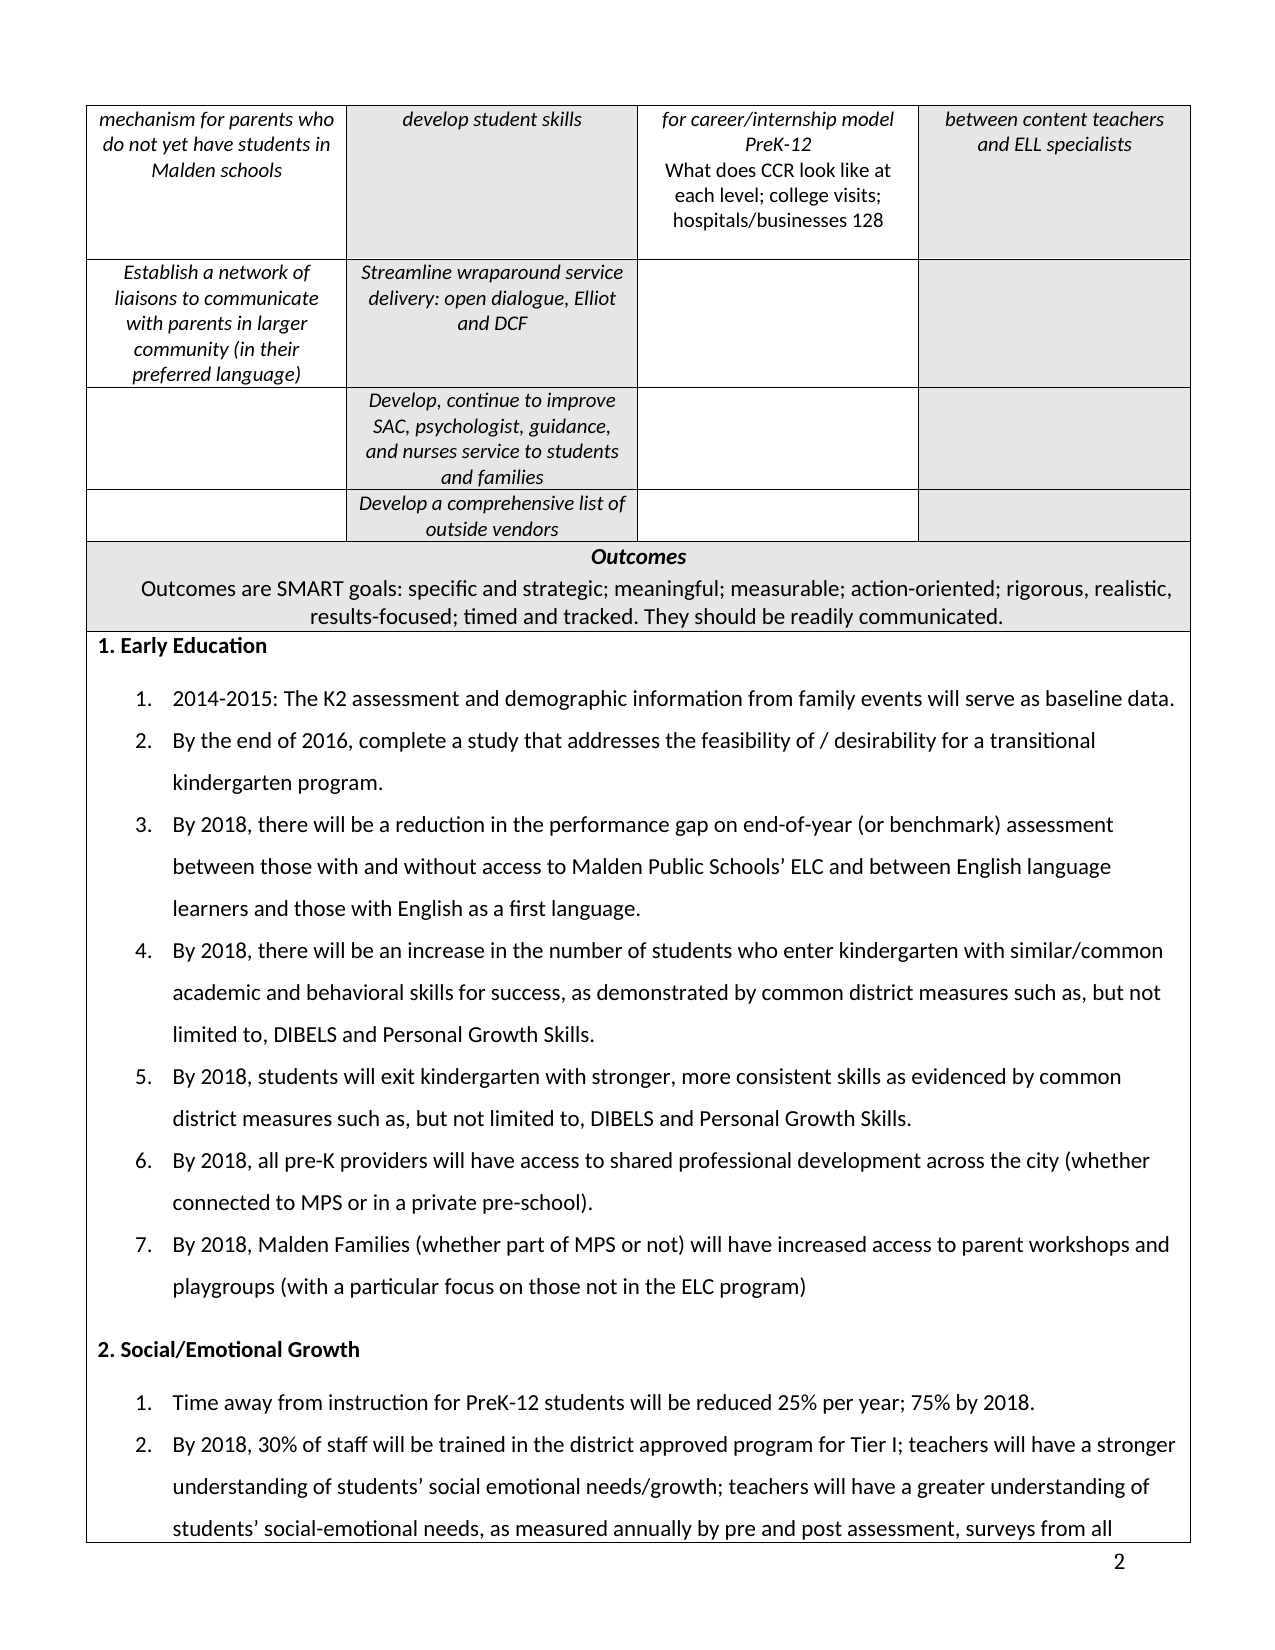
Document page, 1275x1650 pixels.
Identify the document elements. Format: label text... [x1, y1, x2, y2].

table_cell [919, 260, 1190, 387]
table_cell Outcomes Outcomes are SMART goals: specific and strategic; meaningful; measurable; action-oriented; rigorous, realistic, results-focused; timed and tracked. They should be readily communicated. [87, 542, 1190, 631]
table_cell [919, 106, 1190, 258]
table_cell [919, 388, 1190, 489]
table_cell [347, 106, 637, 258]
table_cell Develop a comprehensive list of outside vendors [347, 490, 637, 541]
table_cell Develop, continue to improve SAC, psychologist, guidance, and nurses service to students and families [347, 388, 637, 489]
table_cell [87, 490, 346, 541]
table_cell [87, 106, 346, 258]
table_cell Streamline wraparound service delivery: open dialogue, Elliot and DCF [347, 260, 637, 387]
table_cell [638, 490, 918, 541]
table_cell [87, 388, 346, 489]
table_cell [919, 490, 1190, 541]
table_cell [638, 260, 918, 387]
table_cell Establish a network of liaisons to communicate with parents in larger community (in their preferred language) [87, 260, 346, 387]
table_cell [87, 632, 1190, 1542]
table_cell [638, 106, 918, 258]
table_cell [638, 388, 918, 489]
